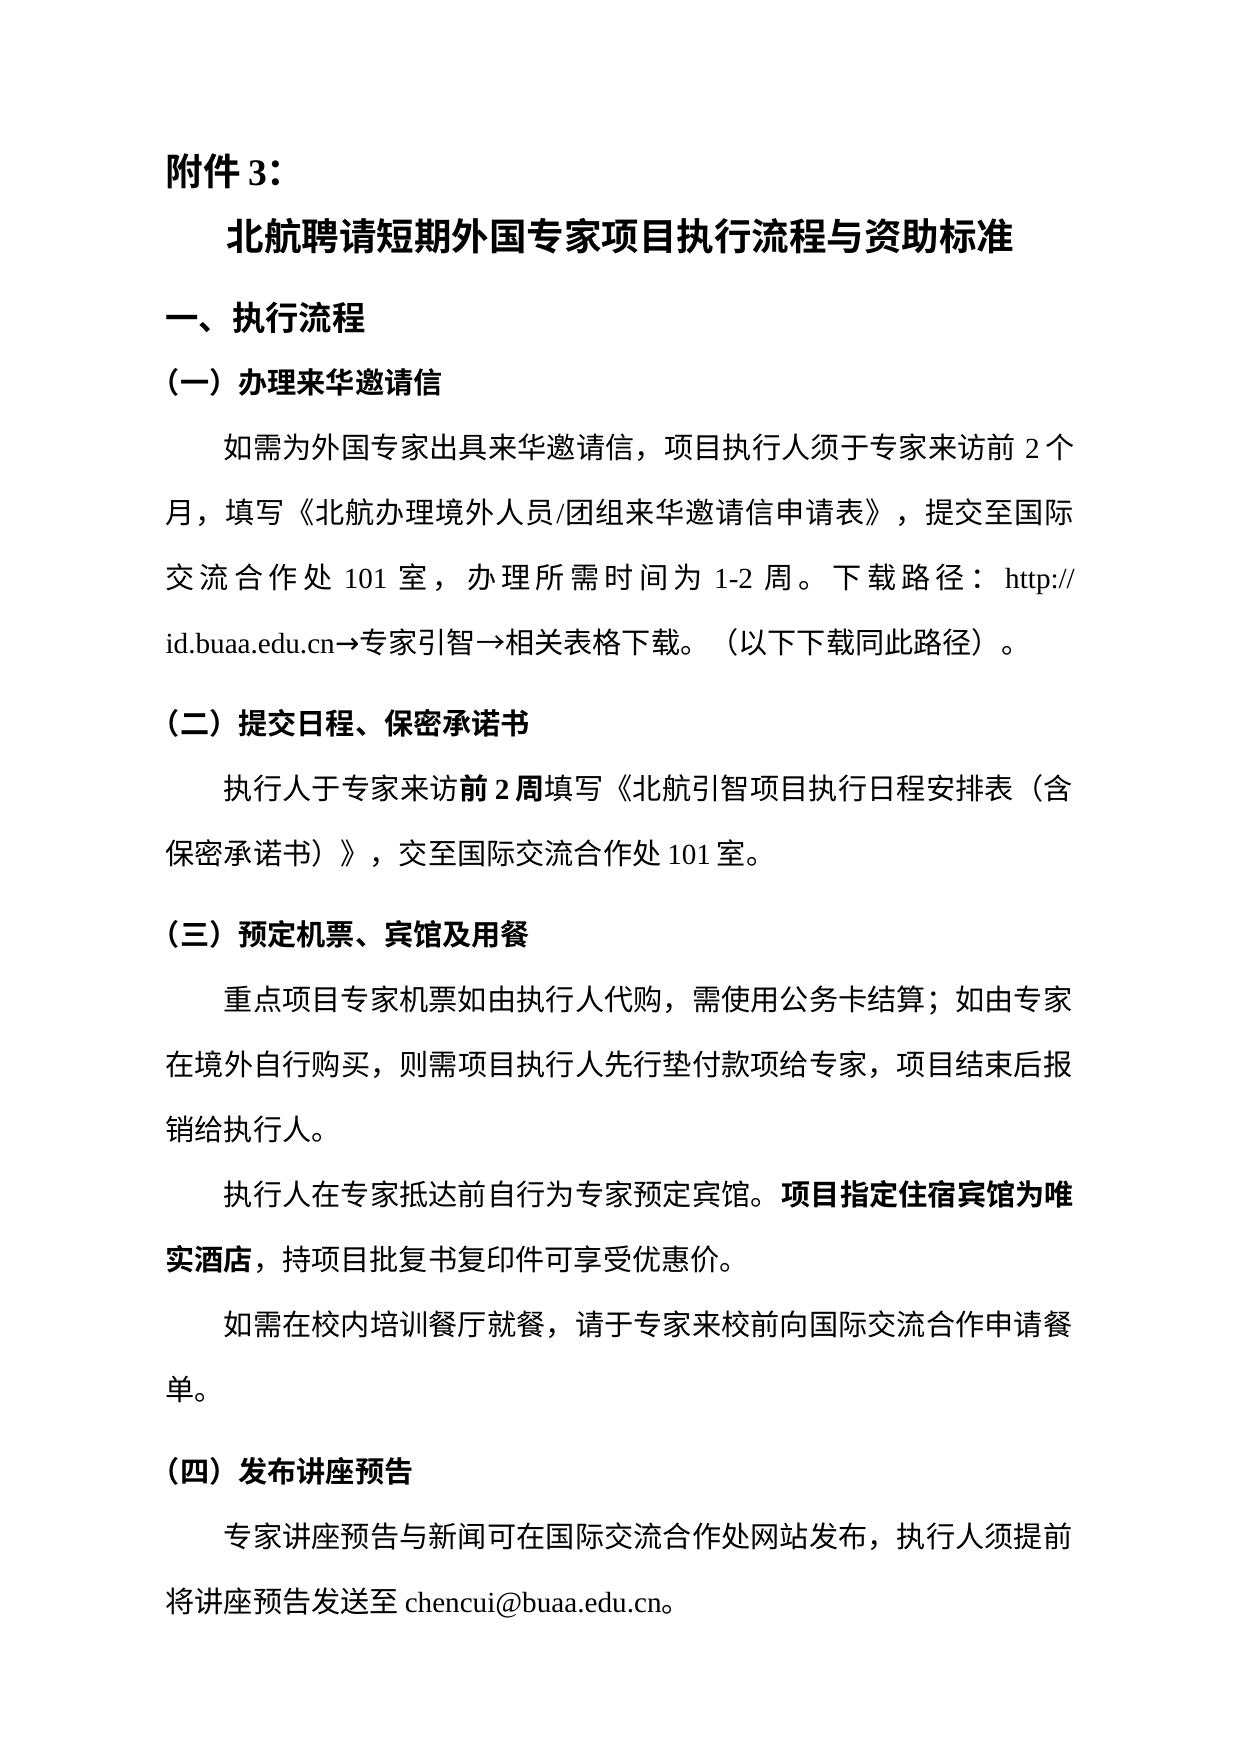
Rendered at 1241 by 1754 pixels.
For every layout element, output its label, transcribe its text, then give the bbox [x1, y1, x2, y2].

text 重点项目专家机票如由执行人代购，需使用公务卡结算；如由专家在境外自行购买，则需项目执行人先行垫付款项给专家，项目结束后报销给执行人。 [165, 966, 1075, 1161]
text 如需在校内培训餐厅就餐，请于专家来校前向国际交流合作申请餐单。 [165, 1291, 1075, 1421]
text 北航聘请短期外国专家项目执行流程与资助标准 [165, 202, 1075, 267]
text 如需为外国专家出具来华邀请信，项目执行人须于专家来访前2个月，填写《北航办理境外人员/团组来华邀请信申请表》，提交至国际交流合作处101室，办理所需时间为1-2周。下载路径：http://id.buaa.edu.cn→专家引智→相关表格下载。（以下下载同此路径）。 [165, 413, 1075, 673]
text （三）预定机票、宾馆及用餐 [151, 901, 1075, 966]
text （一）办理来华邀请信 [151, 348, 1075, 413]
text 执行人在专家抵达前自行为专家预定宾馆。项目指定住宿宾馆为唯实酒店，持项目批复书复印件可享受优惠价。 [165, 1161, 1075, 1291]
text 专家讲座预告与新闻可在国际交流合作处网站发布，执行人须提前将讲座预告发送至chencui@buaa.edu.cn。 [165, 1502, 1075, 1632]
text 附件3： [165, 137, 1075, 202]
text 一、执行流程 [165, 283, 1075, 348]
text （二）提交日程、保密承诺书 [151, 689, 1075, 754]
text （四）发布讲座预告 [151, 1437, 1075, 1502]
text 执行人于专家来访前2周填写《北航引智项目执行日程安排表（含保密承诺书）》，交至国际交流合作处101室。 [165, 754, 1075, 884]
